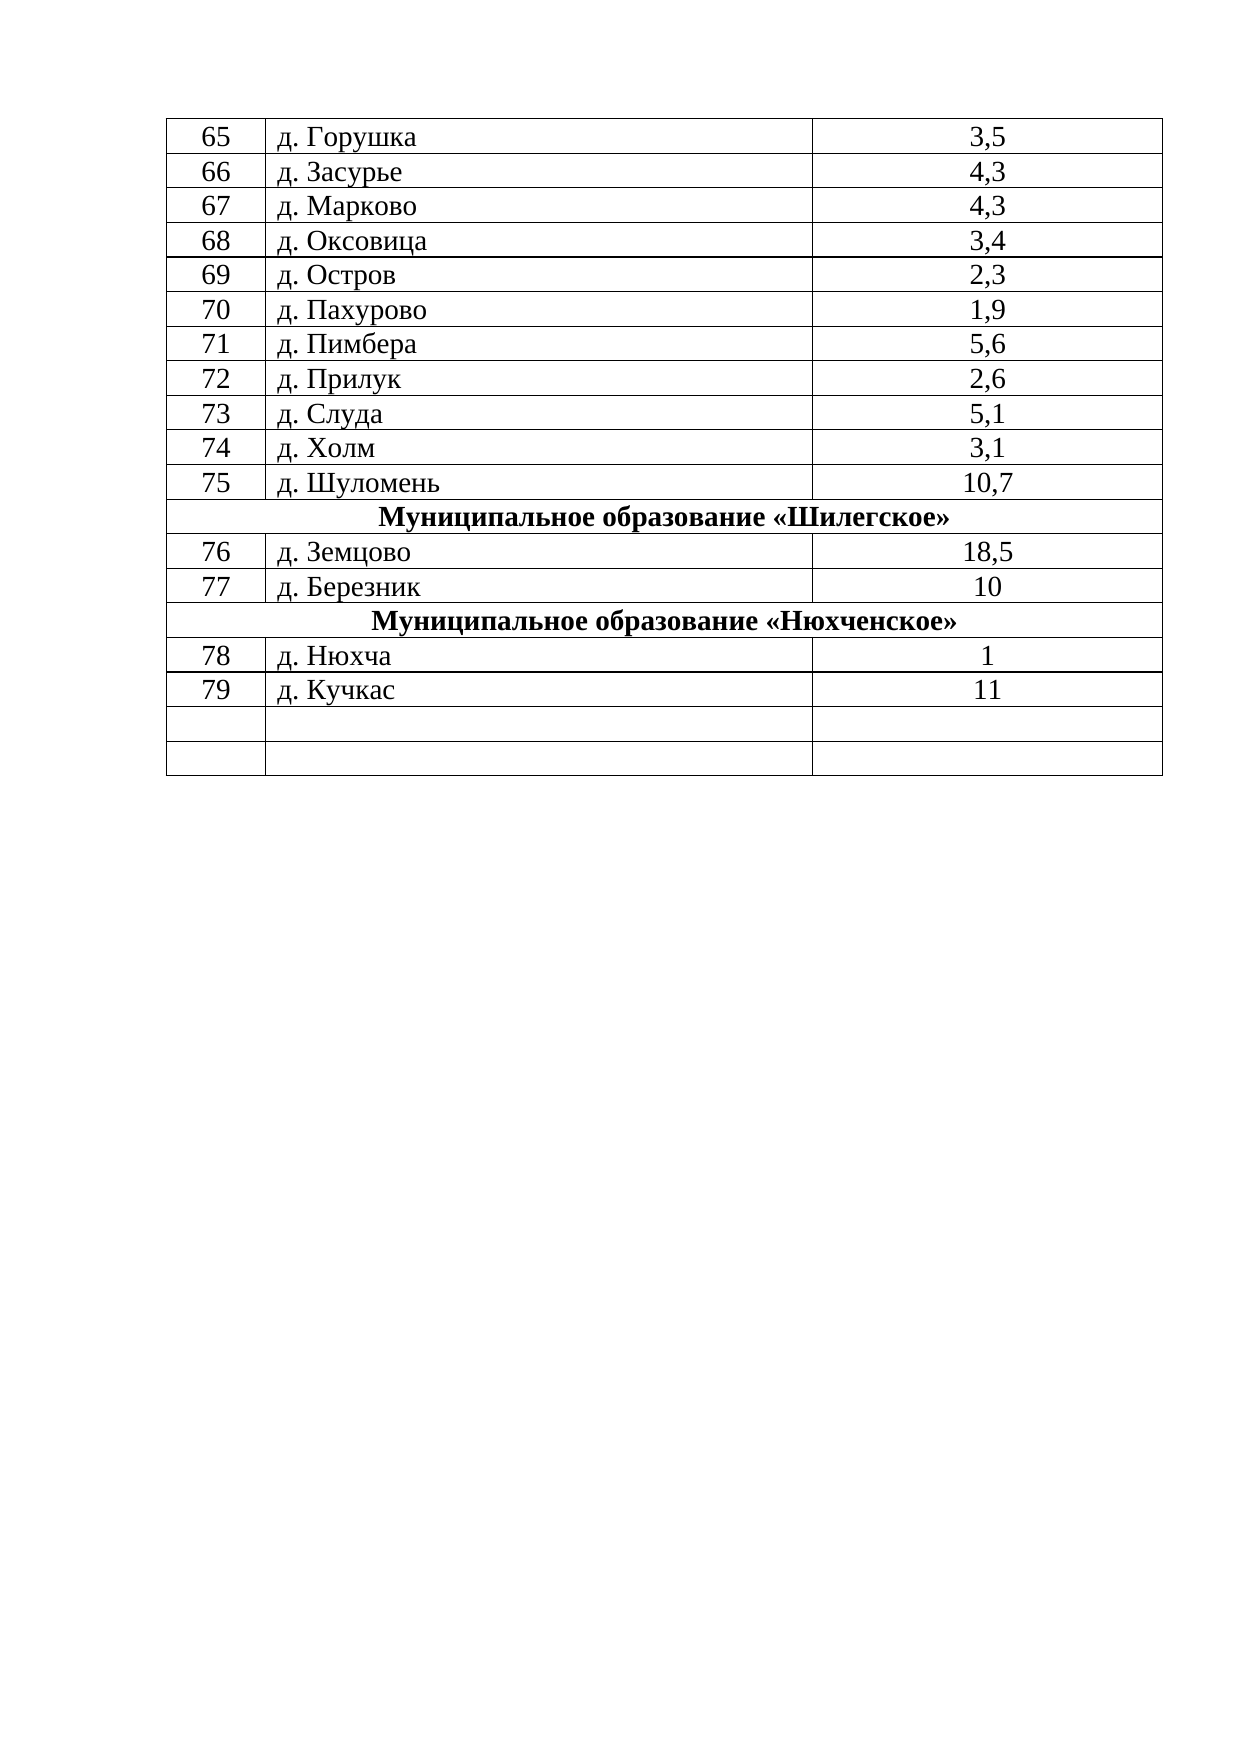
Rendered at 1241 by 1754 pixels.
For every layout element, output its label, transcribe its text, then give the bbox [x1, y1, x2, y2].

table_cell 68 [167, 223, 265, 256]
table_cell [266, 742, 812, 775]
table_cell 10,7 [813, 465, 1162, 498]
table_cell 77 [167, 569, 265, 602]
table_cell д. Березник [266, 569, 812, 602]
table_cell 2,6 [813, 361, 1162, 395]
table_cell д. Остров [266, 258, 812, 291]
table_cell д. Шуломень [266, 465, 812, 498]
table_cell 79 [167, 673, 265, 706]
table_cell 67 [167, 188, 265, 222]
table_cell 73 [167, 396, 265, 429]
table_cell 65 [167, 119, 265, 153]
table_cell 75 [167, 465, 265, 498]
table_cell д. Кучкас [266, 673, 812, 706]
table_cell 3,1 [813, 430, 1162, 464]
table_cell 5,6 [813, 327, 1162, 360]
table_cell д. Слуда [266, 396, 812, 429]
table_cell д. Марково [266, 188, 812, 222]
table_cell 18,5 [813, 534, 1162, 568]
table_cell [167, 707, 265, 741]
table_cell 3,4 [813, 223, 1162, 256]
table_cell д. Пахурово [266, 292, 812, 326]
table_cell 78 [167, 638, 265, 671]
table_cell 74 [167, 430, 265, 464]
table_cell Муниципальное образование «Шилегское» [167, 500, 1162, 533]
table_cell 71 [167, 327, 265, 360]
table_cell 70 [167, 292, 265, 326]
table_cell д. Пимбера [266, 327, 812, 360]
table_cell д. Земцово [266, 534, 812, 568]
table_cell 4,3 [813, 154, 1162, 187]
table_cell д. Прилук [266, 361, 812, 395]
table_cell д. Нюхча [266, 638, 812, 671]
table_cell 11 [813, 673, 1162, 706]
table_cell 5,1 [813, 396, 1162, 429]
table_cell 1 [813, 638, 1162, 671]
table_cell 2,3 [813, 258, 1162, 291]
table_cell 10 [813, 569, 1162, 602]
table_cell 1,9 [813, 292, 1162, 326]
table_cell Муниципальное образование «Нюхченское» [167, 603, 1162, 637]
table_cell [167, 742, 265, 775]
table_cell 69 [167, 258, 265, 291]
table_cell 72 [167, 361, 265, 395]
table_cell д. Горушка [266, 119, 812, 153]
table_cell д. Оксовица [266, 223, 812, 256]
table_cell [813, 707, 1162, 741]
table_cell д. Холм [266, 430, 812, 464]
table_cell д. Засурье [266, 154, 812, 187]
table_cell 66 [167, 154, 265, 187]
table_cell [813, 742, 1162, 775]
table_cell 76 [167, 534, 265, 568]
table_cell 4,3 [813, 188, 1162, 222]
table_cell [266, 707, 812, 741]
table_cell 3,5 [813, 119, 1162, 153]
